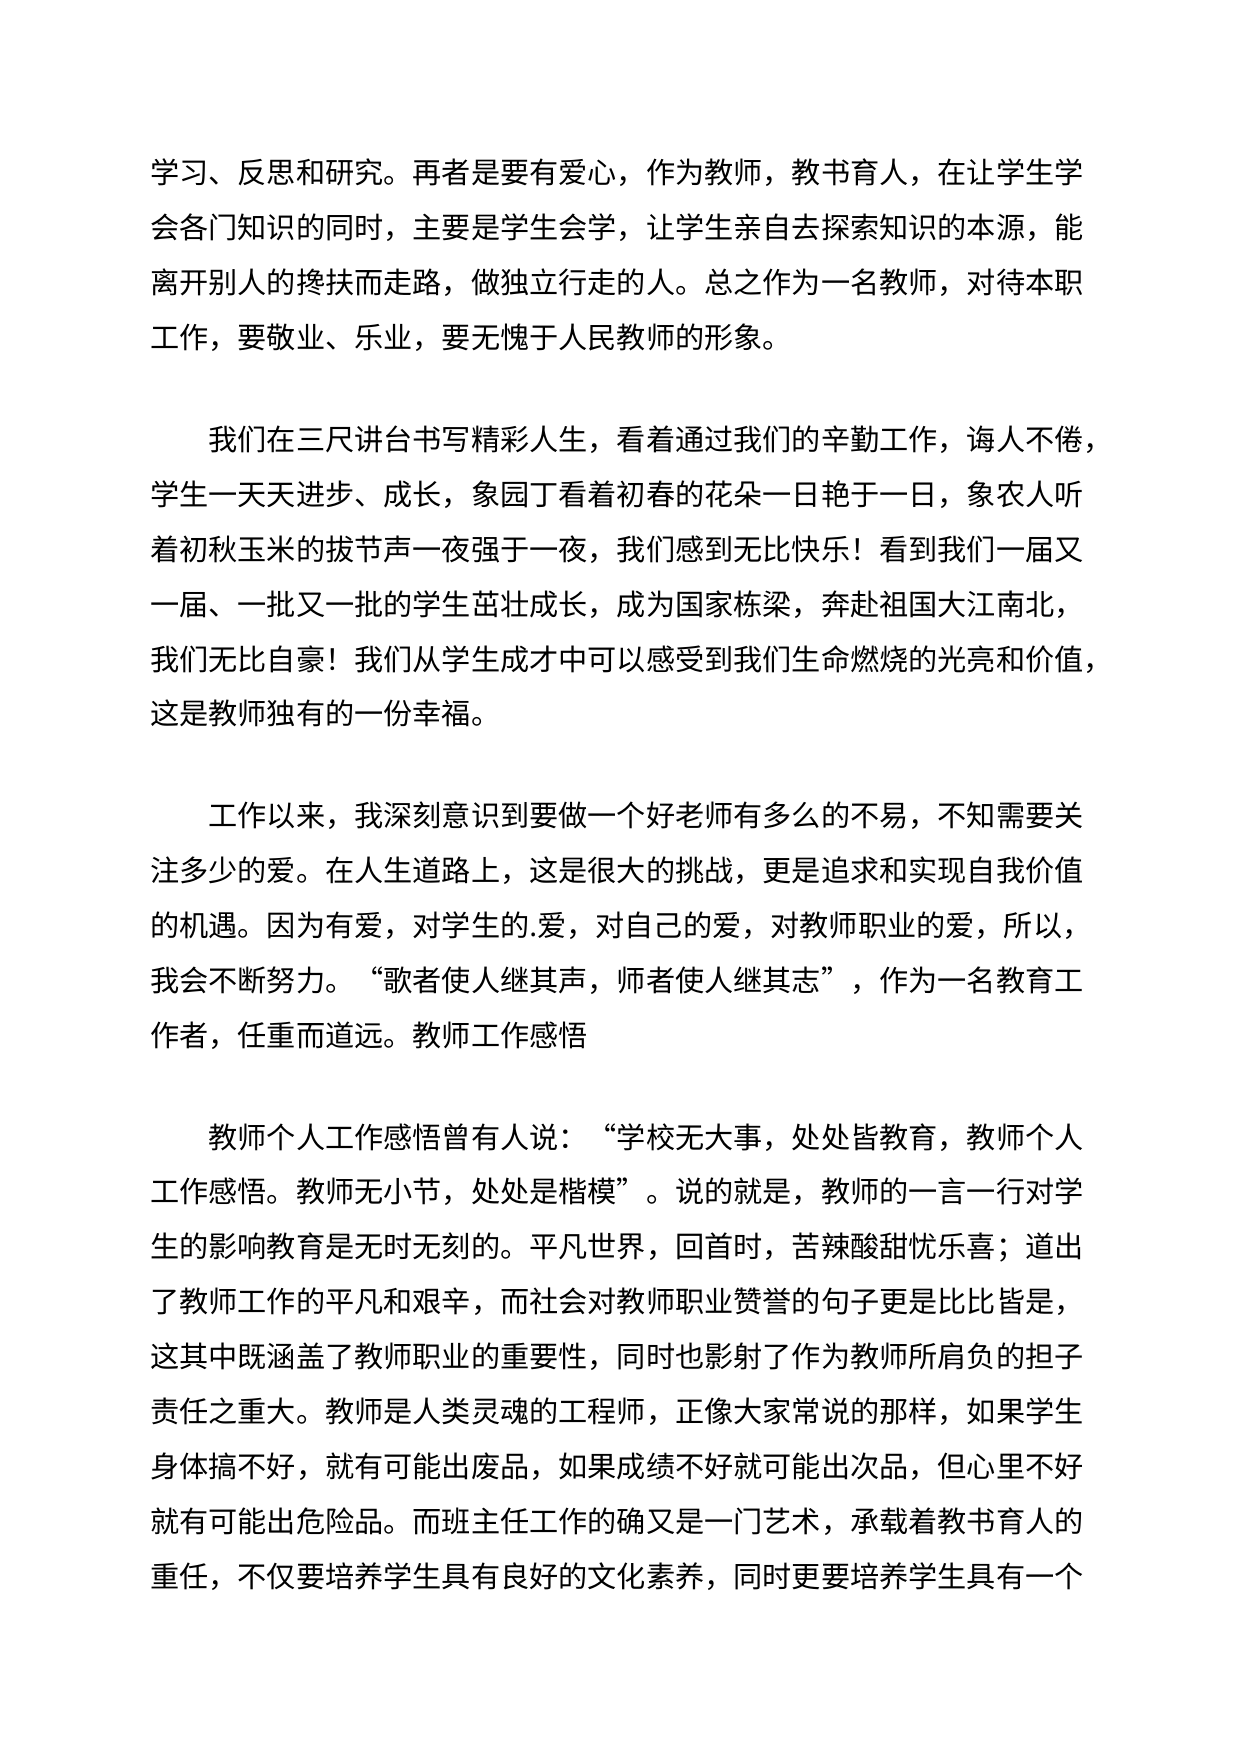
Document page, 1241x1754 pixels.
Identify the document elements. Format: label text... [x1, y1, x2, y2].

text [150, 1114, 1090, 1596]
text 我们在三尺讲台书写精彩人生，看着通过我们的辛勤工作，诲人不倦，学生一天天进步、成长，象园丁看着初春的花朵一日艳于一日，象农人听着初秋玉米的拔节声一夜强于一夜，我们感到无比快乐！看到我们一届又一届、一批又一批的学生茁壮成长，成为国家栋梁，奔赴祖国大江南北，我们无比自豪！我们从学生成才中可以感受到我们生命燃烧的光亮和价值，这是教师独有的一份幸福。 [150, 416, 1090, 733]
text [150, 150, 1090, 357]
text 工作以来，我深刻意识到要做一个好老师有多么的不易，不知需要关注多少的爱。在人生道路上，这是很大的挑战，更是追求和实现自我价值的机遇。因为有爱，对学生的.爱，对自己的爱，对教师职业的爱，所以，我会不断努力。“歌者使人继其声，师者使人继其志”，作为一名教育工作者，任重而道远。教师工作感悟 [150, 793, 1090, 1055]
